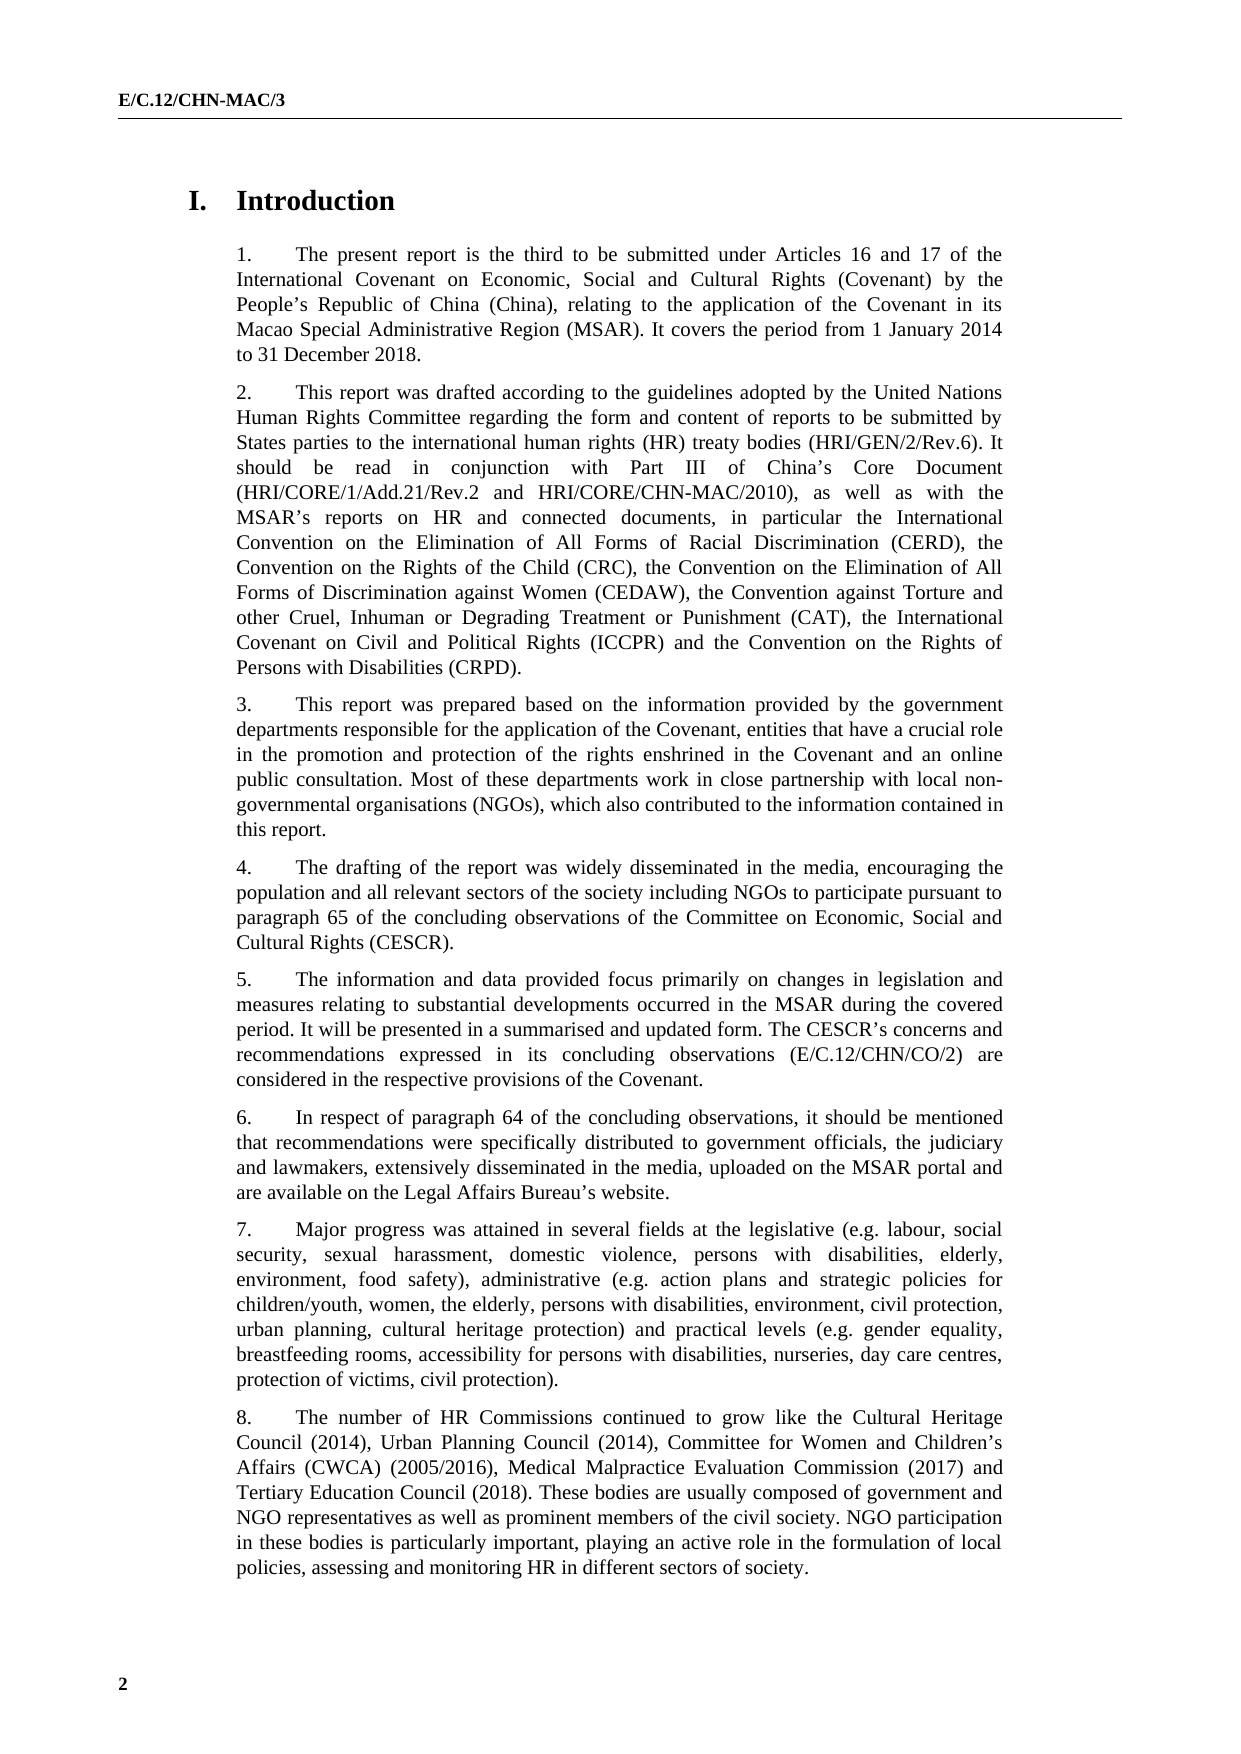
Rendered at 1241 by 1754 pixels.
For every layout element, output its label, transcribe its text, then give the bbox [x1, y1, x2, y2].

text 8. The number of HR Commissions continued to grow like the Cultural Heritage Council (2014), Urban Planning Council (2014), Committee for Women and Children’s Affairs (CWCA) (2005/2016), Medical Malpractice Evaluation Commission (2017) and Tertiary Education Council (2018). These bodies are usually composed of government and NGO representatives as well as prominent members of the civil society. NGO participation in these bodies is particularly important, playing an active role in the formulation of local policies, assessing and monitoring HR in different sectors of society. [236, 1404, 1004, 1579]
text 4. The drafting of the report was widely disseminated in the media, encouraging the population and all relevant sectors of the society including NGOs to participate pursuant to paragraph 65 of the concluding observations of the Committee on Economic, Social and Cultural Rights (CESCR). [236, 854, 1004, 954]
text 7. Major progress was attained in several fields at the legislative (e.g. labour, social security, sexual harassment, domestic violence, persons with disabilities, elderly, environment, food safety), administrative (e.g. action plans and strategic policies for children/youth, women, the elderly, persons with disabilities, environment, civil protection, urban planning, cultural heritage protection) and practical levels (e.g. gender equality, breastfeeding rooms, accessibility for persons with disabilities, nurseries, day care centres, protection of victims, civil protection). [236, 1216, 1004, 1391]
text 2. This report was drafted according to the guidelines adopted by the United Nations Human Rights Committee regarding the form and content of reports to be submitted by States parties to the international human rights (HR) treaty bodies (HRI/GEN/2/Rev.6). It should be read in conjunction with Part III of China’s Core Document (HRI/CORE/1/Add.21/Rev.2 and HRI/CORE/CHN-MAC/2010), as well as with the MSAR’s reports on HR and connected documents, in particular the International Convention on the Elimination of All Forms of Racial Discrimination (CERD), the Convention on the Rights of the Child (CRC), the Convention on the Elimination of All Forms of Discrimination against Women (CEDAW), the Convention against Torture and other Cruel, Inhuman or Degrading Treatment or Punishment (CAT), the International Covenant on Civil and Political Rights (ICCPR) and the Convention on the Rights of Persons with Disabilities (CRPD). [236, 379, 1004, 679]
text 1. The present report is the third to be submitted under Articles 16 and 17 of the International Covenant on Economic, Social and Cultural Rights (Covenant) by the People’s Republic of China (China), relating to the application of the Covenant in its Macao Special Administrative Region (MSAR). It covers the period from 1 January 2014 to 31 December 2018. [236, 241, 1004, 366]
text 5. The information and data provided focus primarily on changes in legislation and measures relating to substantial developments occurred in the MSAR during the covered period. It will be presented in a summarised and updated form. The CESCR’s concerns and recommendations expressed in its concluding observations (E/C.12/CHN/CO/2) are considered in the respective provisions of the Covenant. [236, 966, 1004, 1091]
text I. Introduction [118, 185, 1004, 216]
text 3. This report was prepared based on the information provided by the government departments responsible for the application of the Covenant, entities that have a crucial role in the promotion and protection of the rights enshrined in the Covenant and an online public consultation. Most of these departments work in close partnership with local non-governmental organisations (NGOs), which also contributed to the information contained in this report. [236, 691, 1004, 841]
text 6. In respect of paragraph 64 of the concluding observations, it should be mentioned that recommendations were specifically distributed to government officials, the judiciary and lawmakers, extensively disseminated in the media, uploaded on the MSAR portal and are available on the Legal Affairs Bureau’s website. [236, 1104, 1004, 1204]
